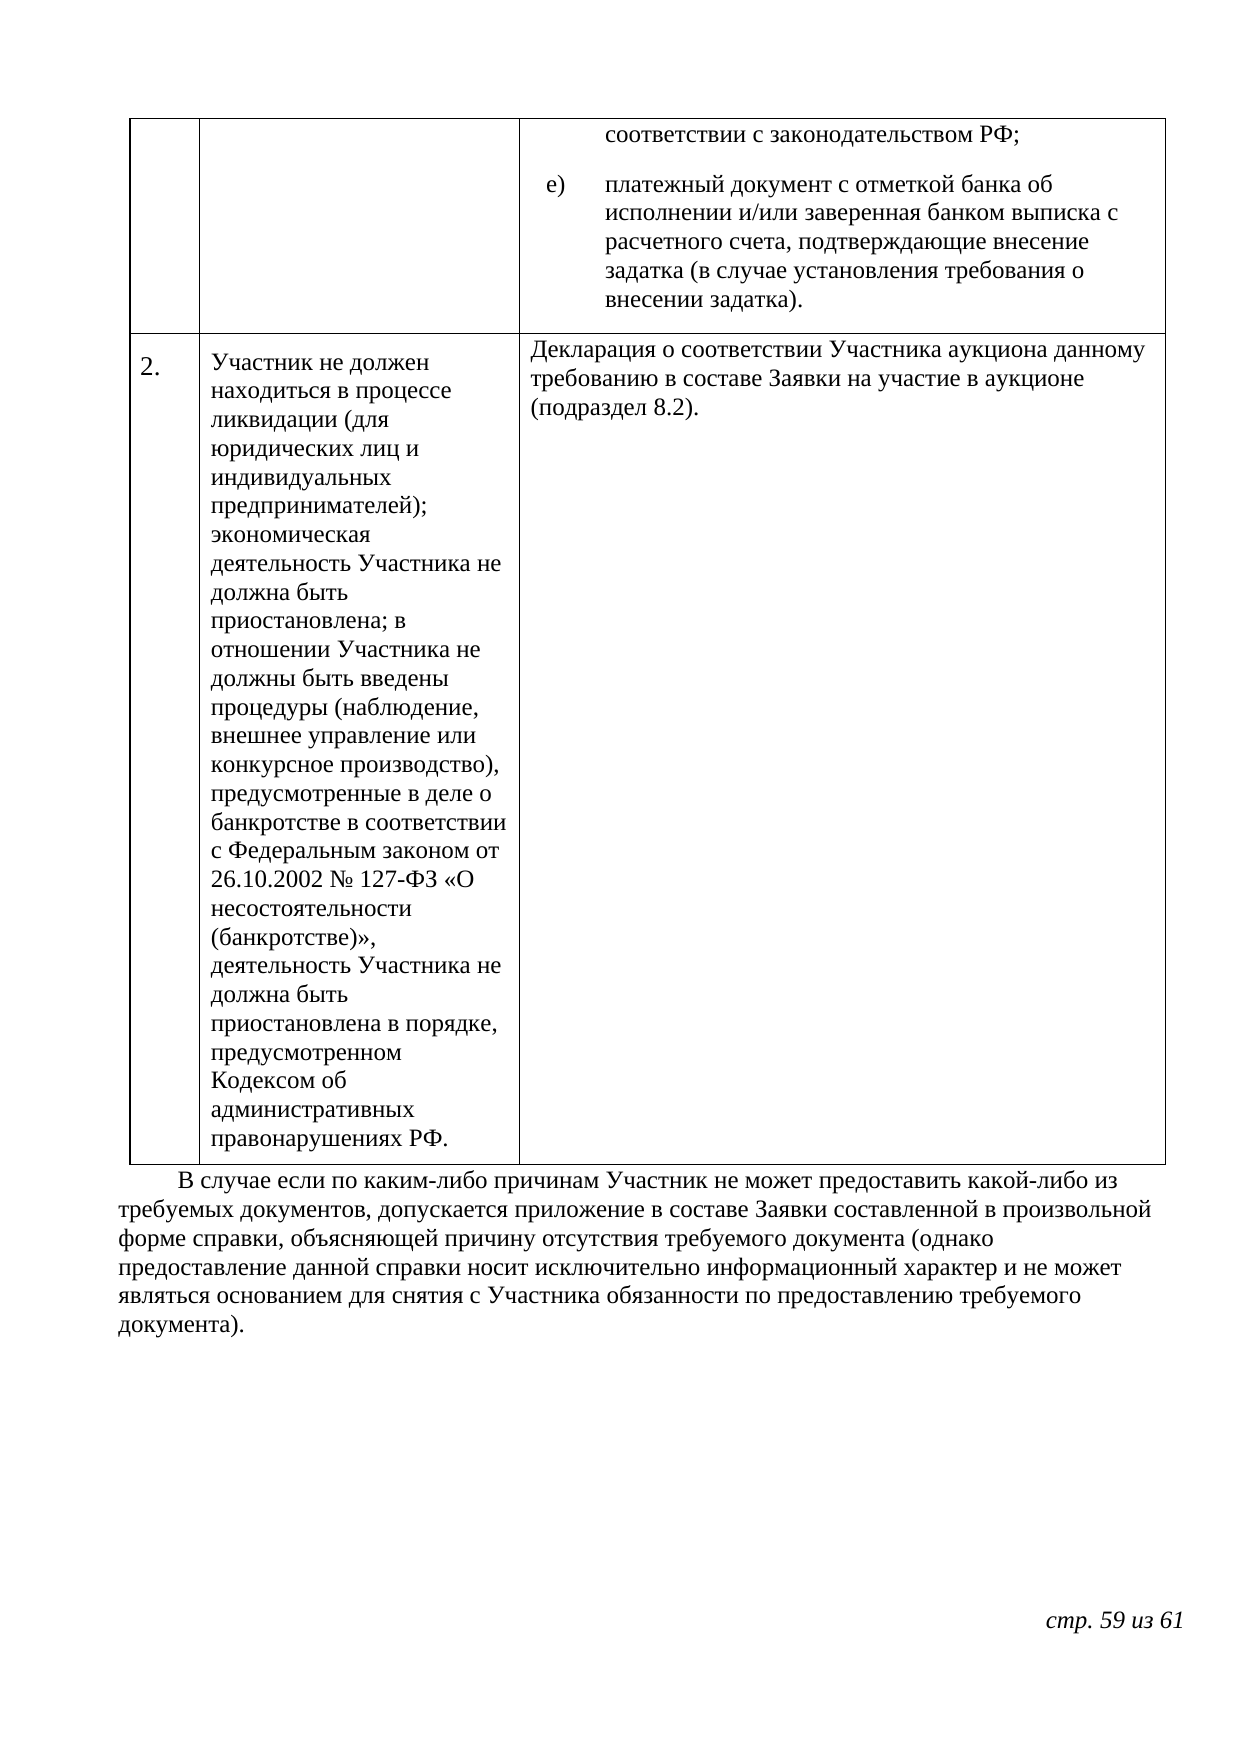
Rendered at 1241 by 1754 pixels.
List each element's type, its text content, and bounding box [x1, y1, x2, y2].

table_cell [131, 119, 199, 333]
table_cell Участник не должен находиться в процессе ликвидации (для юридических лиц и индивидуальных предпринимателей); экономическая деятельность Участника не должна быть приостановлена; в отношении Участника не должны быть введены процедуры (наблюдение, внешнее управление или конкурсное производство), предусмотренные в деле о банкротстве в соответствии с Федеральным законом от 26.10.2002 № 127-ФЗ «О несостоятельности (банкротстве)», деятельность Участника не должна быть приостановлена в порядке, предусмотренном Кодексом об административных правонарушениях РФ. [200, 334, 519, 1164]
text В случае если по каким-либо причинам Участник не может предоставить какой-либо из требуемых документов, допускается приложение в составе Заявки составленной в произвольной форме справки, объясняющей причину отсутствия требуемого документа (однако предоставление данной справки носит исключительно информационный характер и не может являться основанием для снятия с Участника обязанности по предоставлению требуемого документа). [118, 1165, 1166, 1338]
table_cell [520, 119, 1165, 333]
table_cell Декларация о соответствии Участника аукциона данному требованию в составе Заявки на участие в аукционе (подраздел 8.2). [520, 334, 1165, 1164]
table_cell [131, 334, 199, 1164]
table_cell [200, 119, 519, 333]
